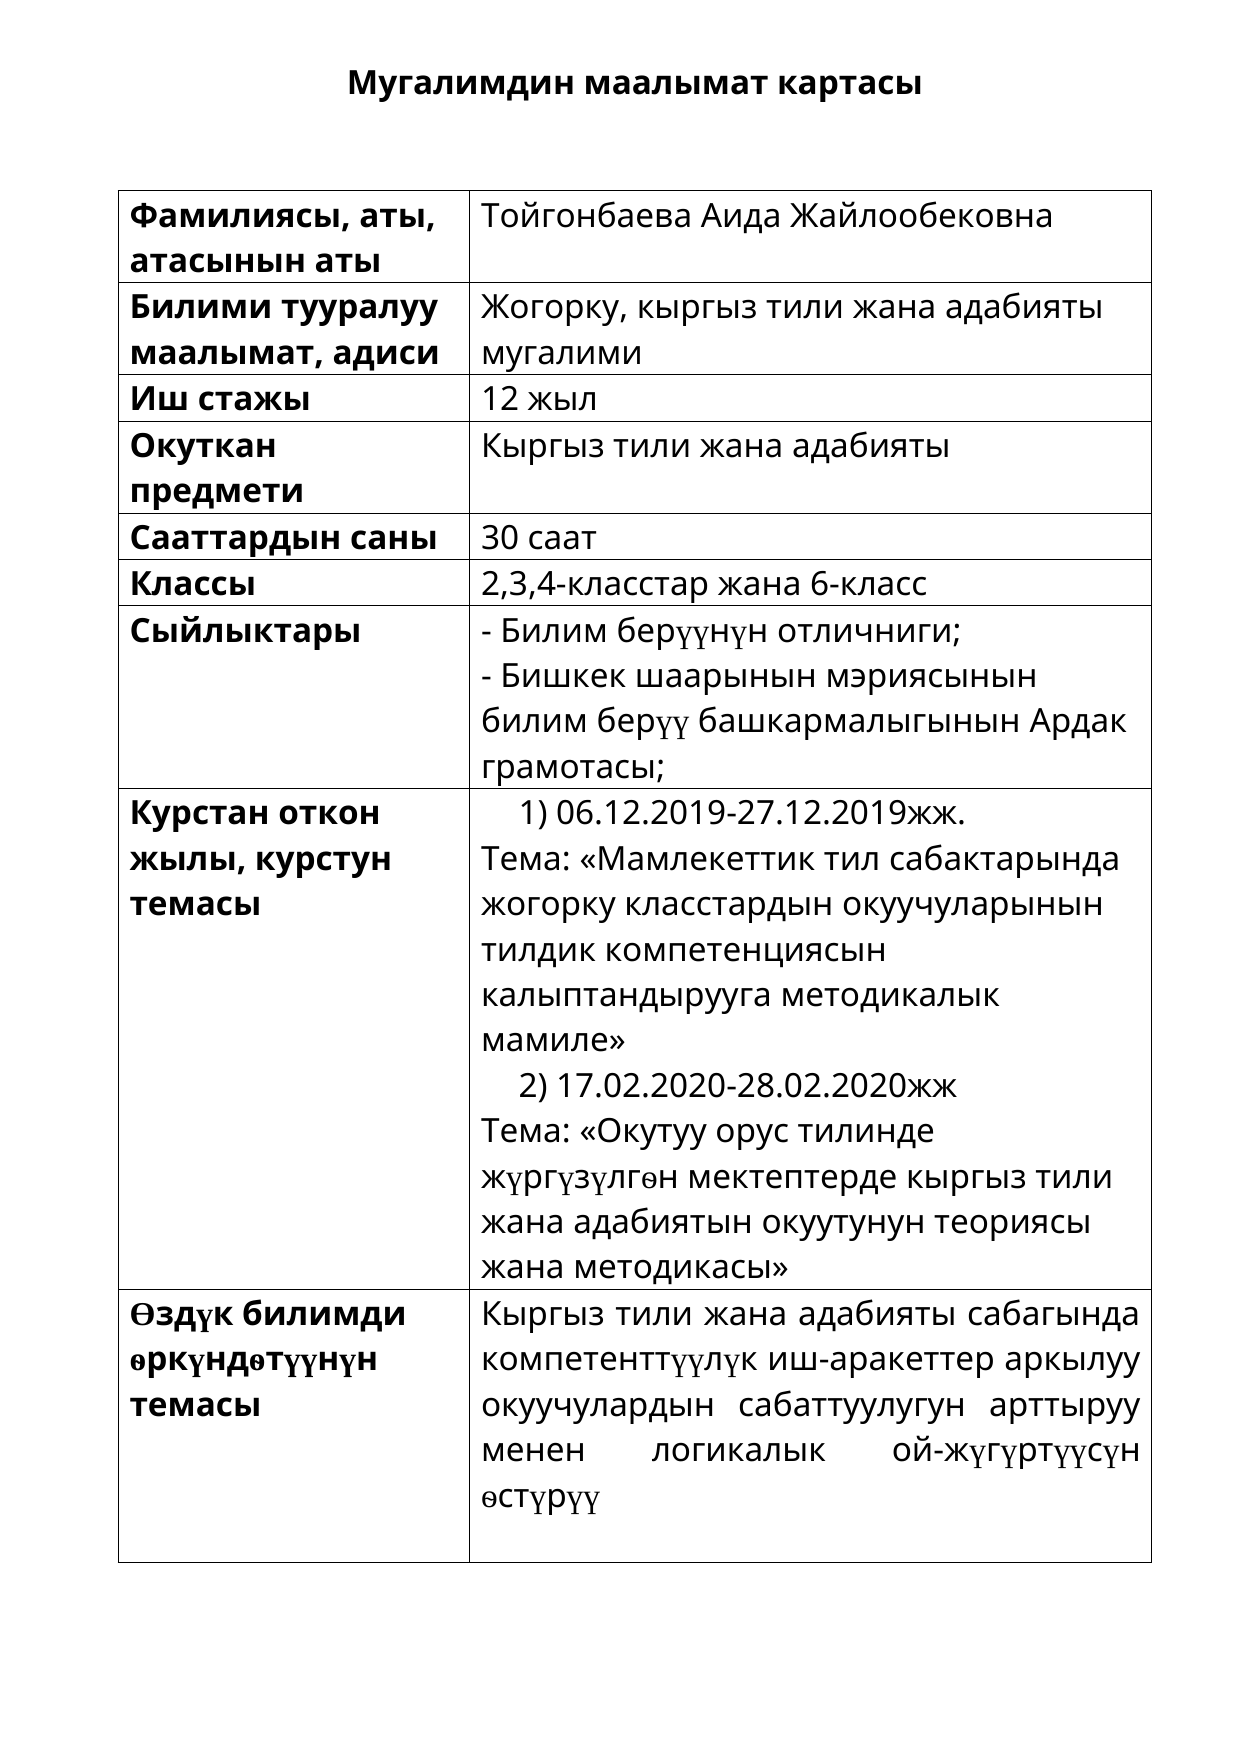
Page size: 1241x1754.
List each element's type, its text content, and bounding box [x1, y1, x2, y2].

table_cell Классы [119, 560, 469, 605]
table_cell 30 саат [470, 514, 1151, 559]
table_cell Кыргыз тили жана адабияты сабагында компетенттүүлүк иш-аракеттер аркылуу окуучулардын сабаттуулугун арттыруу менен логикалык ой-жүгүртүүсүн ѳстүрүү [470, 1290, 1151, 1562]
table_cell - Билим берүүнүн отличниги; - Бишкек шаарынын мэриясынын билим берүү башкармалыгынын Ардак грамотасы; [470, 606, 1151, 788]
table_cell 12 жыл [470, 375, 1151, 421]
table_header Тойгонбаева Аида Жайлообековна [470, 191, 1151, 282]
text Мугалимдин маалымат картасы [118, 59, 1152, 104]
table_cell Иш стажы [119, 375, 469, 421]
table_cell Сыйлыктары [119, 606, 469, 788]
table_header Фамилиясы, аты, атасынын аты [119, 191, 469, 282]
table_cell Билими тууралуу маалымат, адиси [119, 283, 469, 374]
table_cell Курстан откон жылы, курстун темасы [119, 789, 469, 1289]
table_cell Өздүк билимди ѳркүндѳтүүнүн темасы [119, 1290, 469, 1562]
table_cell Окуткан предмети [119, 422, 469, 512]
table_cell Кыргыз тили жана адабияты [470, 422, 1151, 512]
table_cell Сааттардын саны [119, 514, 469, 559]
table_cell 06.12.2019-27.12.2019жж. Тема: «Мамлекеттик тил сабактарында жогорку класстардын окуучуларынын тилдик компетенциясын калыптандырууга методикалык мамиле» 17.02.2020-28.02.2020жж Тема: «Окутуу орус тилинде жүргүзүлгѳн мектептерде кыргыз тили жана адабиятын окуутунун теориясы жана методикасы» [470, 789, 1151, 1289]
table_cell 2,3,4-класстар жана 6-класс [470, 560, 1151, 605]
table_cell Жогорку, кыргыз тили жана адабияты мугалими [470, 283, 1151, 374]
